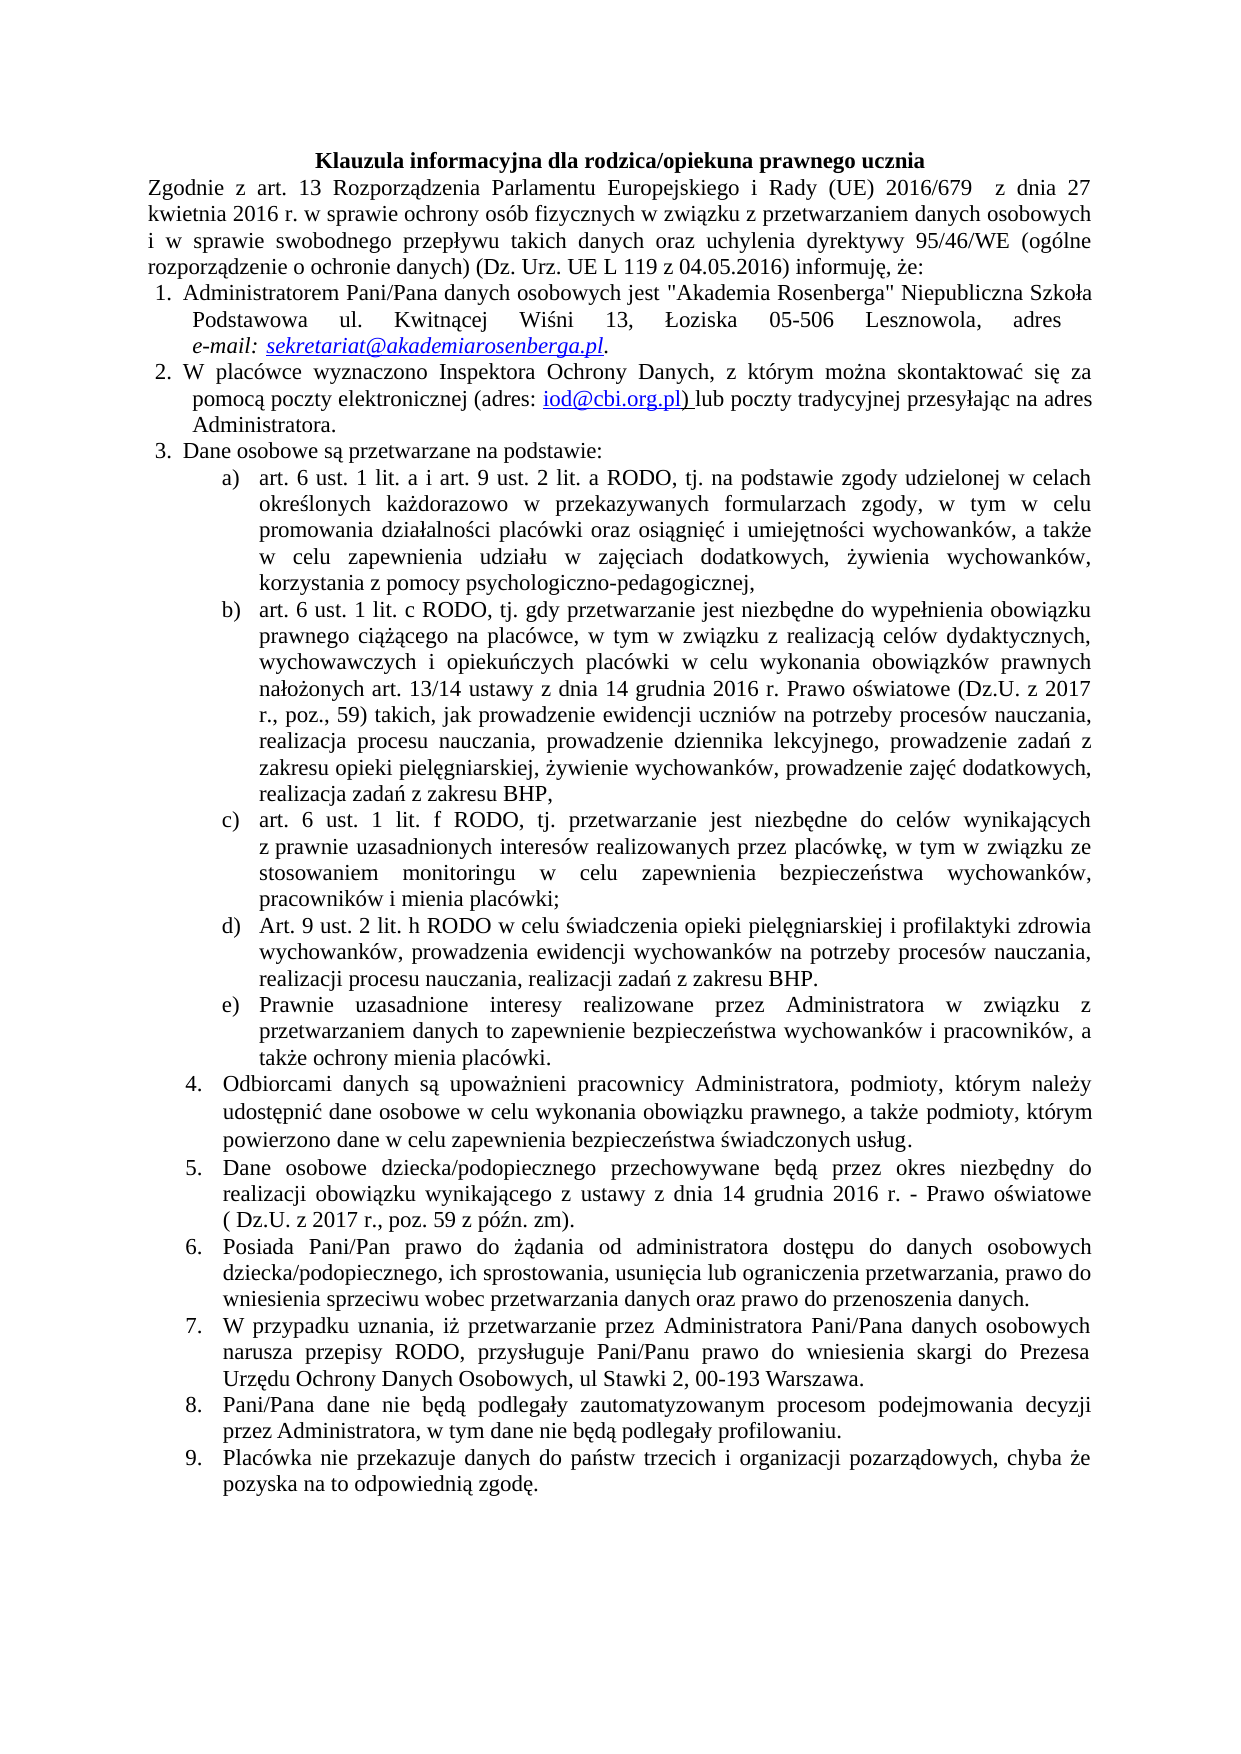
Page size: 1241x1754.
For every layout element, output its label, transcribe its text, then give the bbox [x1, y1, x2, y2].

list Placówka nie przekazuje danych do państw trzecich i organizacji pozarządowych, chyba że pozyska na to odpowiednią zgodę. [185, 1444, 1093, 1496]
text Klauzula informacyjna dla rodzica/opiekuna prawnego ucznia [148, 148, 1093, 174]
list Art. 9 ust. 2 lit. h RODO w celu świadczenia opieki pielęgniarskiej i profilaktyki zdrowia wychowanków, prowadzenia ewidencji wychowanków na potrzeby procesów nauczania, realizacji procesu nauczania, realizacji zadań z zakresu BHP. [222, 912, 1093, 991]
list W placówce wyznaczono Inspektora Ochrony Danych, z którym można skontaktować się za pomocą poczty elektronicznej (adres: iod@cbi.org.pl) lub poczty tradycyjnej przesyłając na adres Administratora. [154, 358, 1093, 437]
list art. 6 ust. 1 lit. f RODO, tj. przetwarzanie jest niezbędne do celów wynikających z prawnie uzasadnionych interesów realizowanych przez placówkę, w tym w związku ze stosowaniem monitoringu w celu zapewnienia bezpieczeństwa wychowanków, pracowników i mienia placówki; [222, 806, 1093, 912]
text Zgodnie z art. 13 Rozporządzenia Parlamentu Europejskiego i Rady (UE) 2016/679 z dnia 27 kwietnia 2016 r. w sprawie ochrony osób fizycznych w związku z przetwarzaniem danych osobowych i w sprawie swobodnego przepływu takich danych oraz uchylenia dyrektywy 95/46/WE (ogólne rozporządzenie o ochronie danych) (Dz. Urz. UE L 119 z 04.05.2016) informuję, że: [148, 174, 1093, 279]
list art. 6 ust. 1 lit. a i art. 9 ust. 2 lit. a RODO, tj. na podstawie zgody udzielonej w celach określonych każdorazowo w przekazywanych formularzach zgody, w tym w celu promowania działalności placówki oraz osiągnięć i umiejętności wychowanków, a także w celu zapewnienia udziału w zajęciach dodatkowych, żywienia wychowanków, korzystania z pomocy psychologiczno-pedagogicznej, [222, 464, 1093, 596]
list Administratorem Pani/Pana danych osobowych jest "Akademia Rosenberga" Niepubliczna Szkoła Podstawowa ul. Kwitnącej Wiśni 13, Łoziska 05-506 Lesznowola, adres e-mail: sekretariat@akademiarosenberga.pl. [609, 306, 1093, 358]
list Dane osobowe dziecka/podopiecznego przechowywane będą przez okres niezbędny do realizacji obowiązku wynikającego z ustawy z dnia 14 grudnia 2016 r. - Prawo oświatowe ( Dz.U. z 2017 r., poz. 59 z późn. zm). [185, 1154, 1093, 1233]
list Pani/Pana dane nie będą podlegały zautomatyzowanym procesom podejmowania decyzji przez Administratora, w tym dane nie będą podlegały profilowaniu. [185, 1391, 1093, 1444]
list Posiada Pani/Pan prawo do żądania od administratora dostępu do danych osobowych dziecka/podopiecznego, ich sprostowania, usunięcia lub ograniczenia przetwarzania, prawo do wniesienia sprzeciwu wobec przetwarzania danych oraz prawo do przenoszenia danych. [185, 1233, 1093, 1312]
list Dane osobowe są przetwarzane na podstawie: [154, 437, 1093, 464]
list art. 6 ust. 1 lit. c RODO, tj. gdy przetwarzanie jest niezbędne do wypełnienia obowiązku prawnego ciążącego na placówce, w tym w związku z realizacją celów dydaktycznych, wychowawczych i opiekuńczych placówki w celu wykonania obowiązków prawnych nałożonych art. 13/14 ustawy z dnia 14 grudnia 2016 r. Prawo oświatowe (Dz.U. z 2017 r., poz., 59) takich, jak prowadzenie ewidencji uczniów na potrzeby procesów nauczania, realizacja procesu nauczania, prowadzenie dziennika lekcyjnego, prowadzenie zadań z zakresu opieki pielęgniarskiej, żywienie wychowanków, prowadzenie zajęć dodatkowych, realizacja zadań z zakresu BHP, [222, 596, 1093, 806]
list W przypadku uznania, iż przetwarzanie przez Administratora Pani/Pana danych osobowych narusza przepisy RODO, przysługuje Pani/Panu prawo do wniesienia skargi do Prezesa Urzędu Ochrony Danych Osobowych, ul Stawki 2, 00-193 Warszawa. [185, 1312, 1091, 1391]
list Administratorem Pani/Pana danych osobowych jest "Akademia Rosenberga" Niepubliczna Szkoła Podstawowa ul. Kwitnącej Wiśni 13, Łoziska 05-506 Lesznowola, adres e-mail: sekretariat@akademiarosenberga.pl. [154, 279, 667, 358]
list Prawnie uzasadnione interesy realizowane przez Administratora w związku z przetwarzaniem danych to zapewnienie bezpieczeństwa wychowanków i pracowników, a także ochrony mienia placówki. [222, 991, 1093, 1070]
list Odbiorcami danych są upoważnieni pracownicy Administratora, podmioty, którym należy udostępnić dane osobowe w celu wykonania obowiązku prawnego, a także podmioty, którym powierzono dane w celu zapewnienia bezpieczeństwa świadczonych usług. [185, 1070, 1093, 1152]
